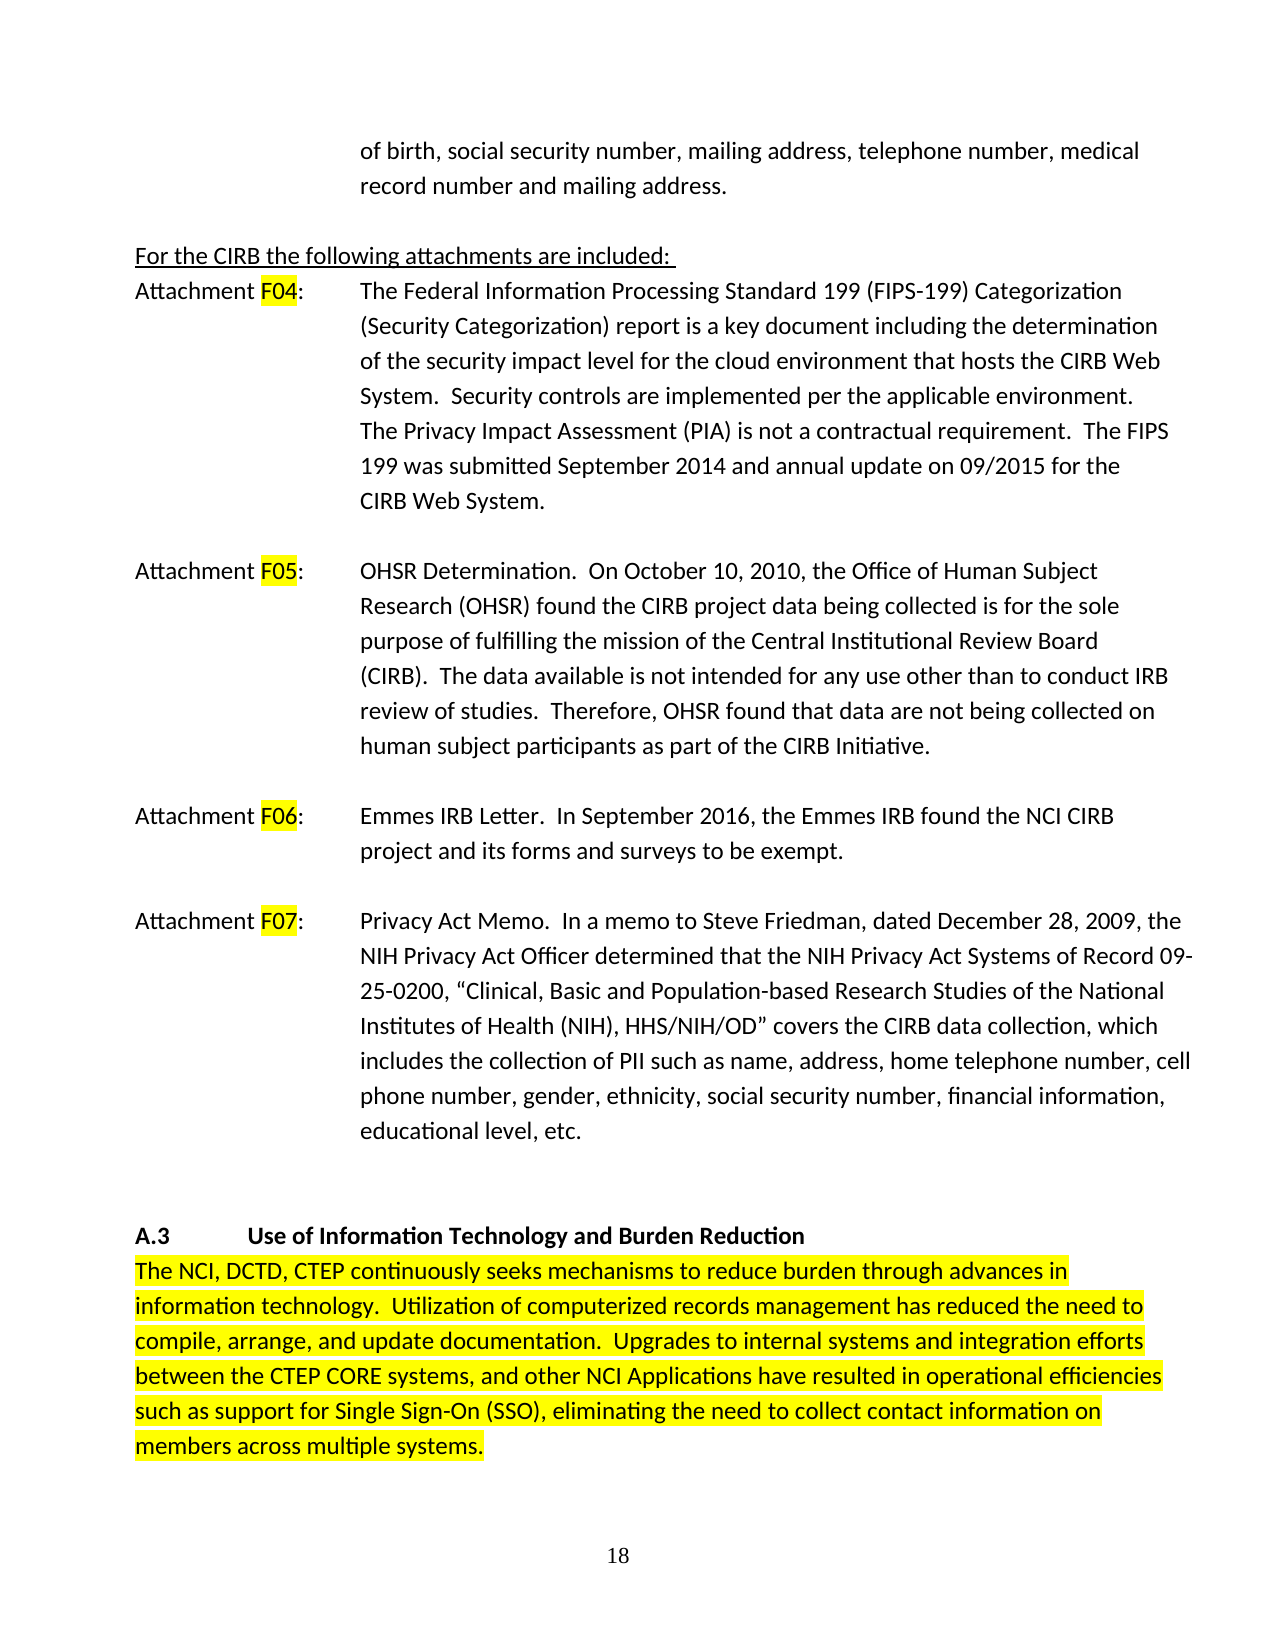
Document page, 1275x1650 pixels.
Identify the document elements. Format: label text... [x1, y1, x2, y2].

text For the CIRB the following attachments are included: [135, 240, 1172, 271]
text Attachment F05: OHSR Determination. On October 10, 2010, the Office of Human Subject Research (OHSR) found the CIRB project data being collected is for the sole purpose of fulfilling the mission of the Central Institutional Review Board (CIRB). The data available is not intended for any use other than to conduct IRB review of studies. Therefore, OHSR found that data are not being collected on human subject participants as part of the CIRB Initiative. [135, 555, 1172, 761]
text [135, 135, 1194, 201]
text Attachment F07: Privacy Act Memo. In a memo to Steve Friedman, dated December 28, 2009, the NIH Privacy Act Officer determined that the NIH Privacy Act Systems of Record 09-25-0200, “Clinical, Basic and Population-based Research Studies of the National Institutes of Health (NIH), HHS/NIH/OD” covers the CIRB data collection, which includes the collection of PII such as name, address, home telephone number, cell phone number, gender, ethnicity, social security number, financial information, educational level, etc. [135, 905, 1194, 1146]
text Attachment F04: The Federal Information Processing Standard 199 (FIPS-199) Categorization (Security Categorization) report is a key document including the determination of the security impact level for the cloud environment that hosts the CIRB Web System. Security controls are implemented per the applicable environment. The Privacy Impact Assessment (PIA) is not a contractual requirement. The FIPS 199 was submitted September 2014 and annual update on 09/2015 for the CIRB Web System. [135, 275, 1172, 516]
subtitle A.3 Use of Information Technology and Burden Reduction [135, 1220, 1172, 1251]
text Attachment F06: Emmes IRB Letter. In September 2016, the Emmes IRB found the NCI CIRB project and its forms and surveys to be exempt. [135, 800, 1172, 866]
text The NCI, DCTD, CTEP continuously seeks mechanisms to reduce burden through advances in information technology. Utilization of computerized records management has reduced the need to compile, arrange, and update documentation. Upgrades to internal systems and integration efforts between the CTEP CORE systems, and other NCI Applications have resulted in operational efficiencies such as support for Single Sign-On (SSO), eliminating the need to collect contact information on members across multiple systems. [135, 1255, 1172, 1461]
